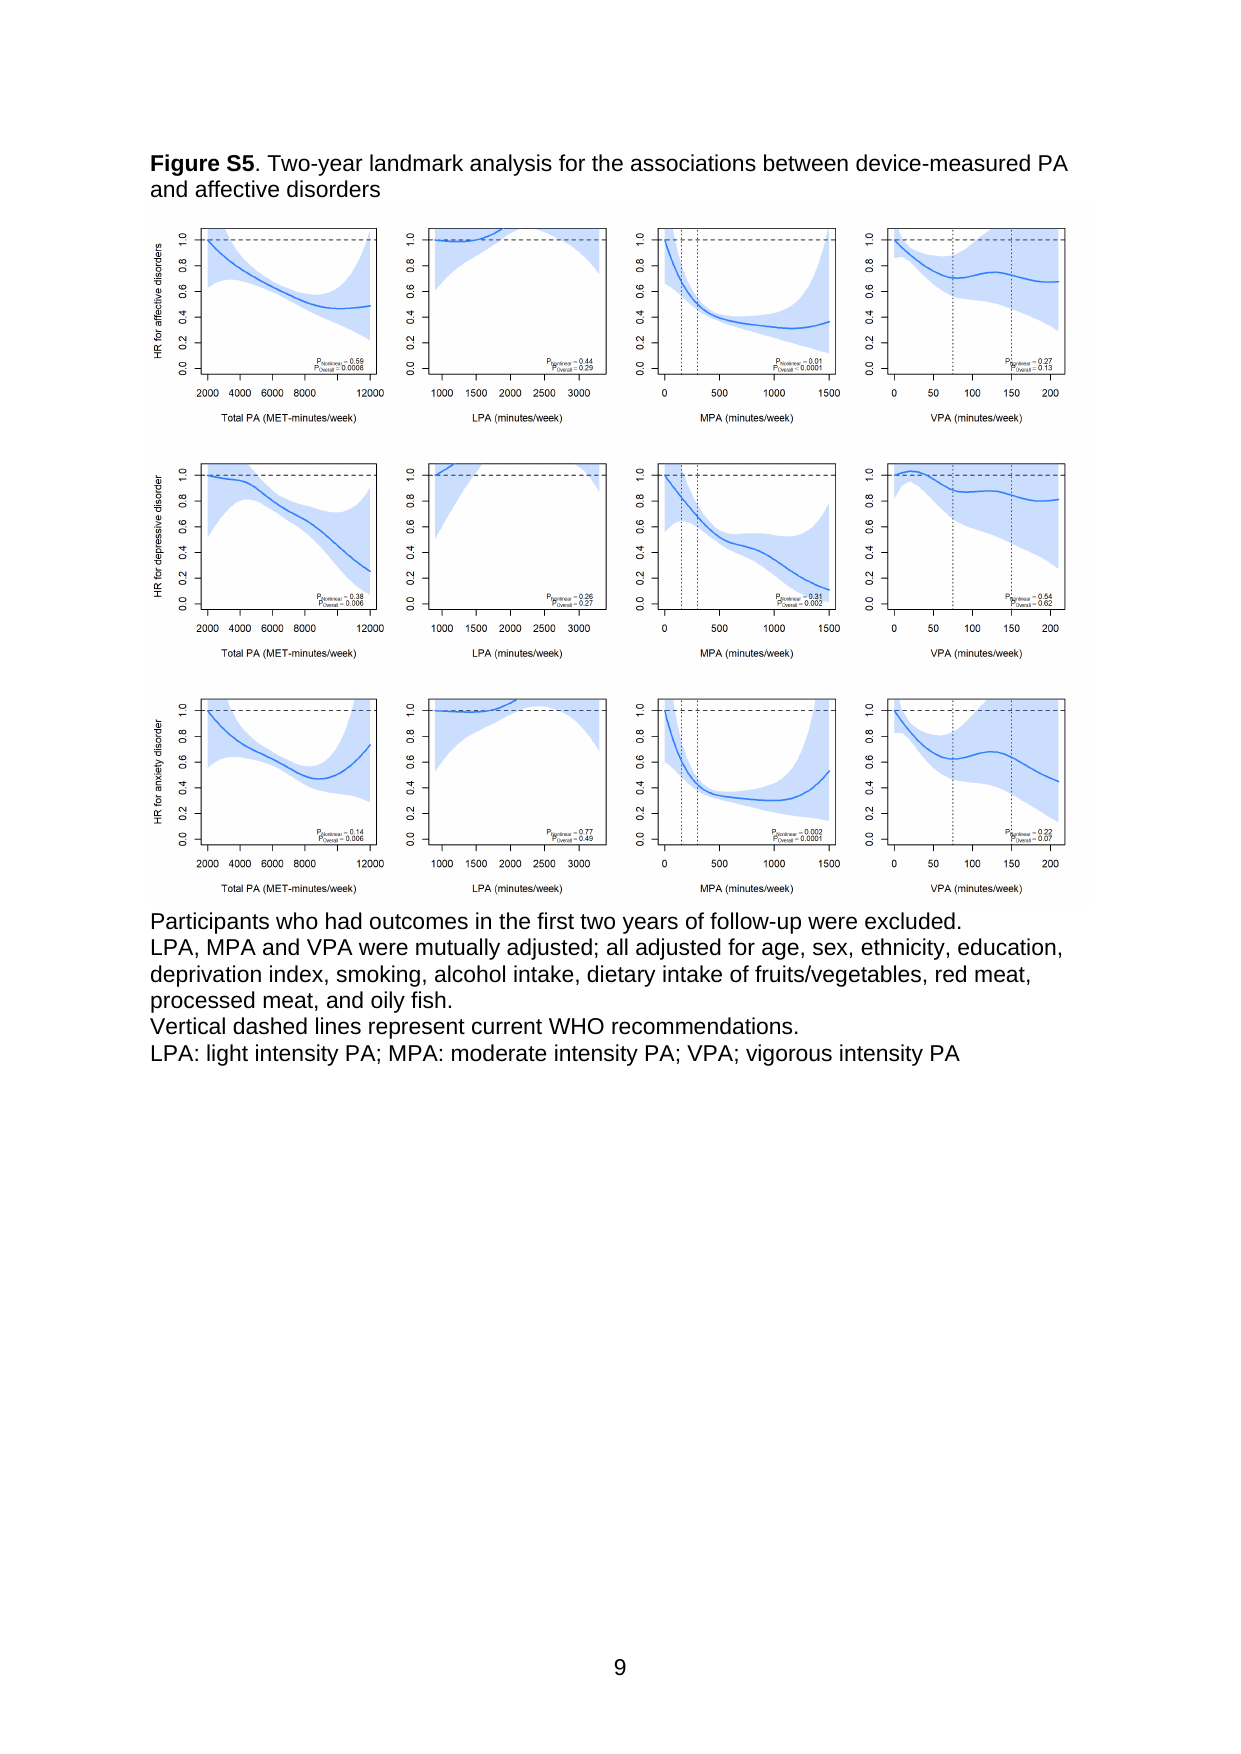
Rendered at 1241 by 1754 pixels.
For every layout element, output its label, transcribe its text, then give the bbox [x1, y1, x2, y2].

picture [150, 202, 1091, 908]
subtitle Figure S5. Two-year landmark analysis for the associations between device-measured PA and affective disorders [150, 150, 1090, 202]
text Participants who had outcomes in the first two years of follow-up were excluded. [150, 908, 1090, 934]
text Vertical dashed lines represent current WHO recommendations. [150, 1013, 1090, 1040]
text LPA: light intensity PA; MPA: moderate intensity PA; VPA; vigorous intensity PA [150, 1040, 1090, 1066]
text LPA, MPA and VPA were mutually adjusted; all adjusted for age, sex, ethnicity, education, deprivation index, smoking, alcohol intake, dietary intake of fruits/vegetables, red meat, processed meat, and oily fish. [150, 934, 1090, 1013]
